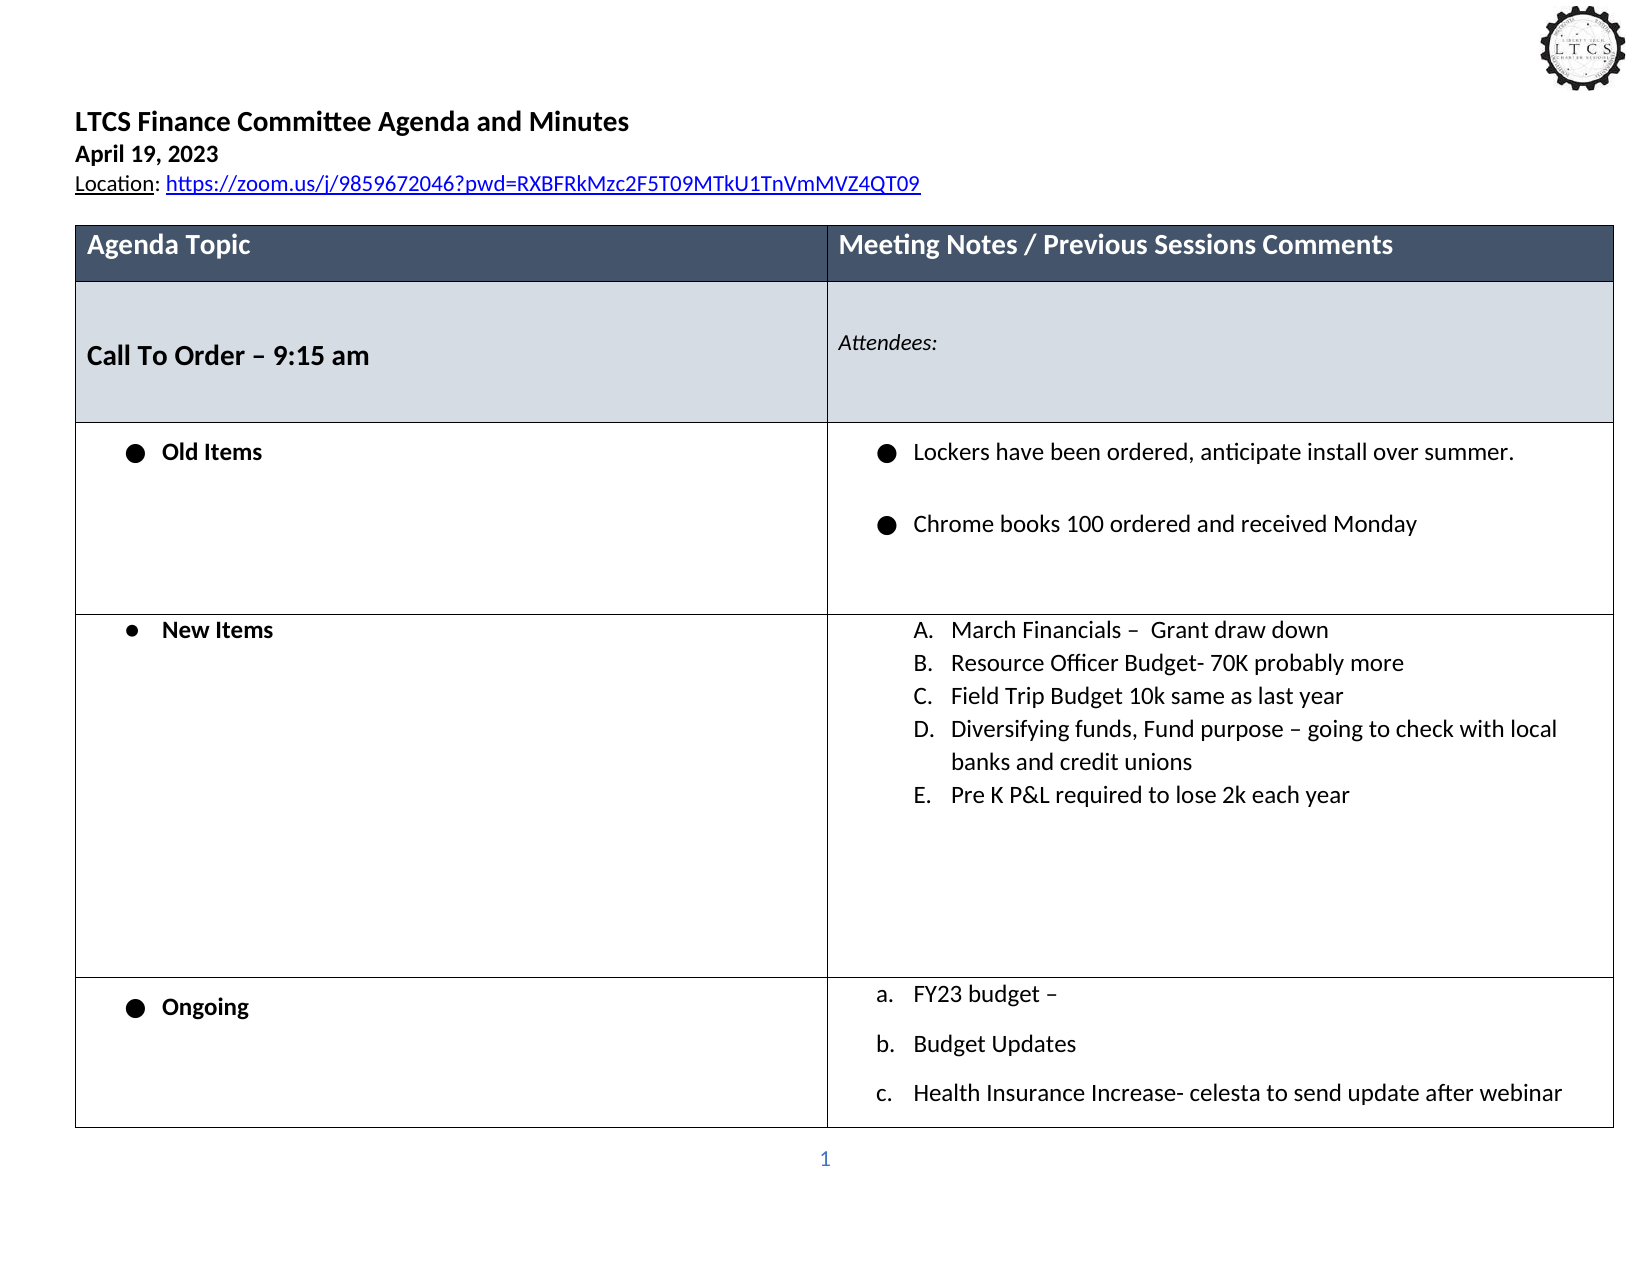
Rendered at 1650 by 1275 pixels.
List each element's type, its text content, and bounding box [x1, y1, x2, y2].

table_header Agenda Topic [76, 226, 827, 281]
text Location: https://zoom.us/j/9859672046?pwd=RXBFRkMzc2F5T09MTkU1TnVmMVZ4QT09 [75, 169, 1575, 197]
text April 19, 2023 [75, 139, 1575, 169]
table_cell Call To Order – 9:15 am [76, 282, 827, 422]
table_cell Old Items [76, 423, 827, 613]
table_cell March Financials – Grant draw down Resource Officer Budget- 70K probably more Field Trip Budget 10k same as last year Diversifying funds, Fund purpose – going to check with local banks and credit unions Pre K P&L required to lose 2k each year [828, 615, 1613, 977]
text LTCS Finance Committee Agenda and Minutes [75, 103, 1575, 139]
table_cell New Items [76, 615, 827, 977]
table_header Meeting Notes / Previous Sessions Comments [828, 226, 1613, 281]
table_cell Lockers have been ordered, anticipate install over summer. Chrome books 100 ordered and received Monday [828, 423, 1613, 613]
table_cell Attendees: [828, 282, 1613, 422]
picture [1539, 6, 1626, 91]
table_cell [828, 978, 1613, 1127]
table_cell Ongoing [76, 978, 827, 1127]
